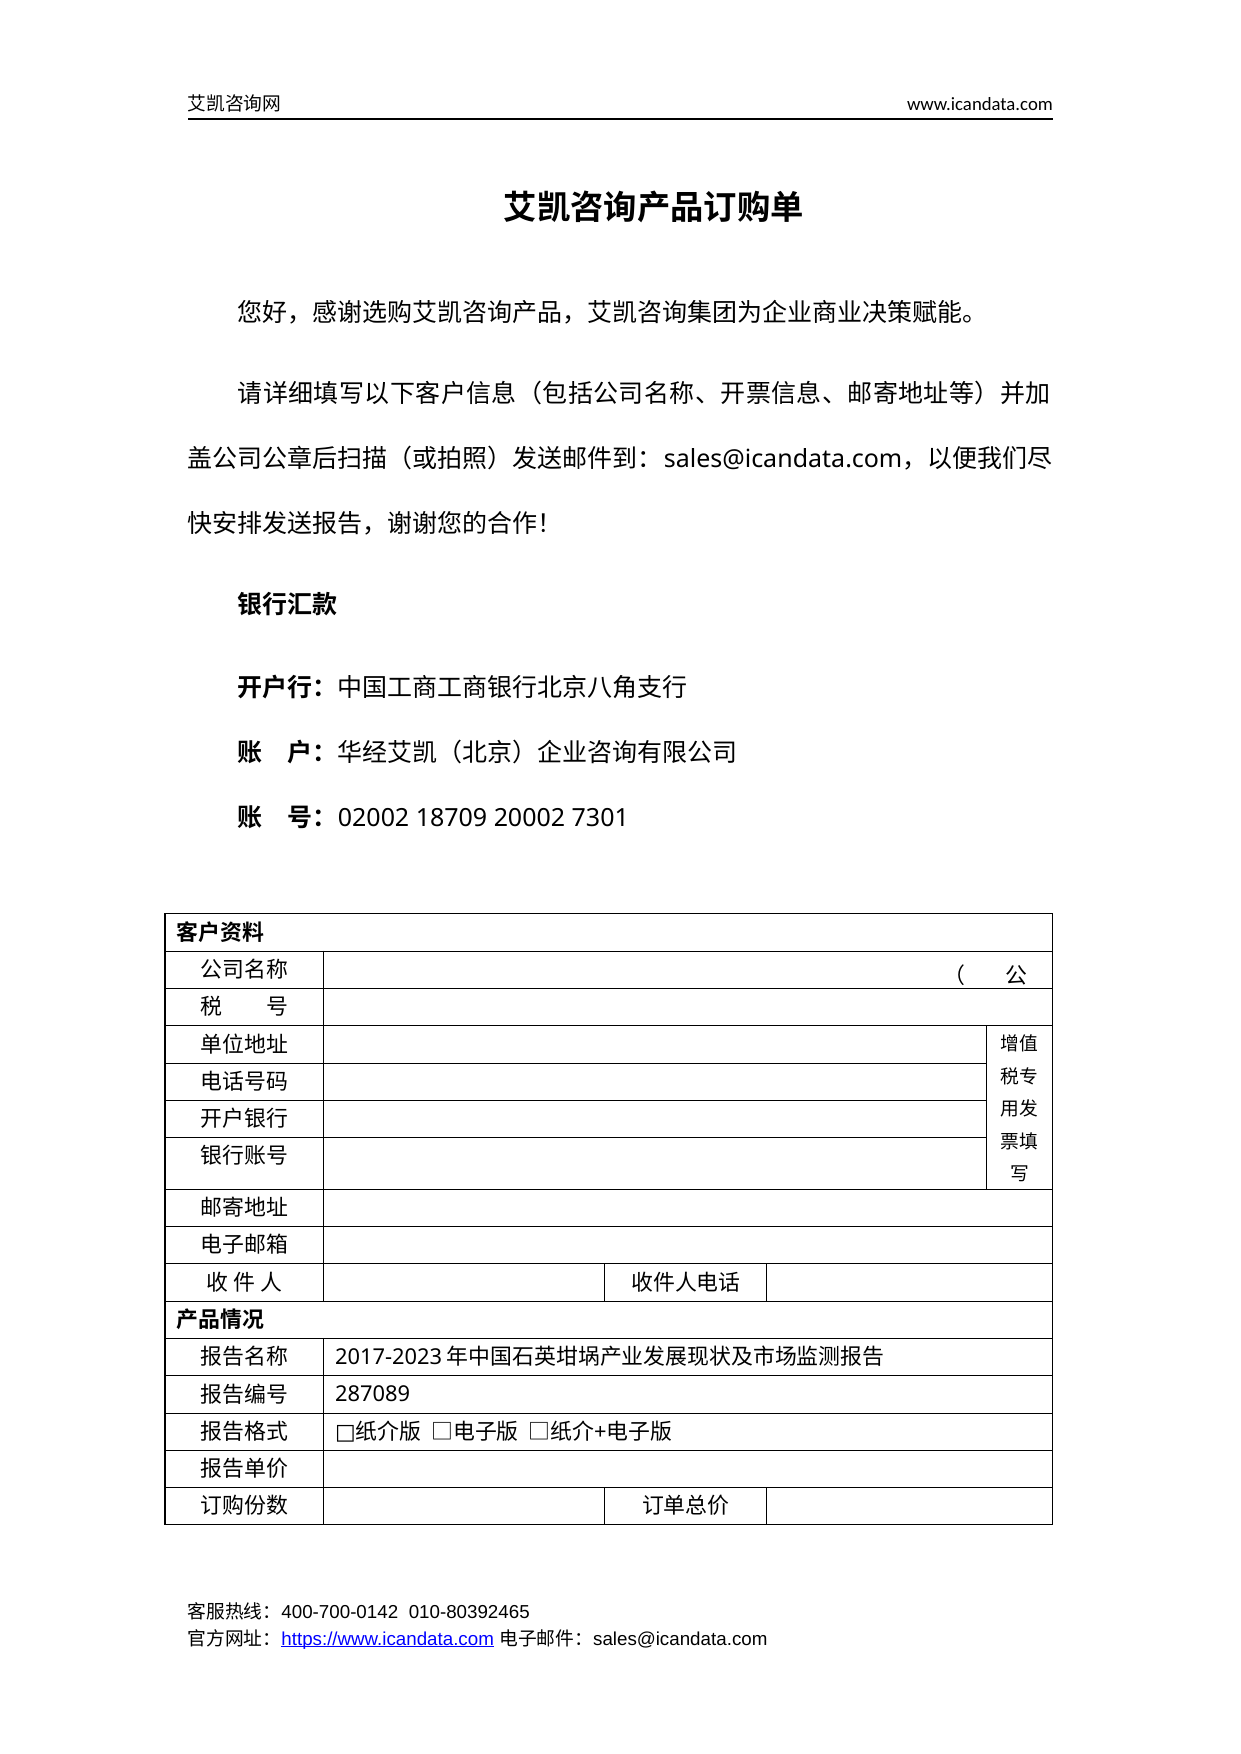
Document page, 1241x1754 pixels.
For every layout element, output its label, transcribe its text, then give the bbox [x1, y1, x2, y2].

table_cell [324, 1451, 1052, 1487]
table_cell 开户银行 [166, 1101, 323, 1137]
table_cell 增值税专用发票填写 [987, 1026, 1052, 1189]
table_cell 银行账号 [166, 1138, 323, 1189]
table_cell 公司名称 [166, 952, 323, 988]
table_cell 收 件 人 [166, 1264, 323, 1301]
table_cell 电话号码 [166, 1064, 323, 1100]
table_cell 邮寄地址 [166, 1190, 323, 1226]
table_cell [324, 989, 1052, 1025]
table_cell 订单总价 [605, 1488, 766, 1524]
text 您好，感谢选购艾凯咨询产品，艾凯咨询集团为企业商业决策赋能。 [187, 278, 1053, 343]
table_cell 单位地址 [166, 1026, 323, 1062]
text 银行汇款 [187, 570, 1053, 635]
table_cell 订购份数 [166, 1488, 323, 1524]
table_cell 税 号 [166, 989, 323, 1025]
table_cell [324, 952, 1052, 988]
table_cell [767, 1264, 1052, 1301]
table_cell [324, 1190, 1052, 1226]
table_cell 产品情况 [166, 1302, 1052, 1338]
table_cell 2017-2023年中国石英坩埚产业发展现状及市场监测报告 [324, 1339, 1052, 1375]
table_cell [324, 1064, 986, 1100]
table_cell [324, 1488, 604, 1524]
text 账 号：02002 18709 20002 7301 [187, 783, 1053, 848]
table_cell 收件人电话 [605, 1264, 766, 1301]
table_cell [767, 1488, 1052, 1524]
table_cell [324, 1101, 986, 1137]
table_cell 报告编号 [166, 1376, 323, 1412]
text 开户行：中国工商工商银行北京八角支行 [187, 653, 1053, 718]
table_cell [324, 1026, 986, 1062]
table_cell □纸介版 □电子版 □纸介+电子版 [324, 1414, 1052, 1450]
text 艾凯咨询产品订购单 [187, 172, 1053, 237]
table_cell 报告单价 [166, 1451, 323, 1487]
table_cell [324, 1264, 604, 1301]
table_cell 报告名称 [166, 1339, 323, 1375]
table_cell [324, 1138, 986, 1189]
table_cell 电子邮箱 [166, 1227, 323, 1263]
table_cell 287089 [324, 1376, 1052, 1412]
table_header 客户资料 [166, 914, 1052, 951]
text 账 户：华经艾凯（北京）企业咨询有限公司 [187, 718, 1053, 783]
text 请详细填写以下客户信息（包括公司名称、开票信息、邮寄地址等）并加盖公司公章后扫描（或拍照）发送邮件到：sales@icandata.com，以便我们尽快安排发送报告，谢谢您的合作！ [187, 359, 1053, 554]
table_cell [324, 1227, 1052, 1263]
table_cell 报告格式 [166, 1414, 323, 1450]
